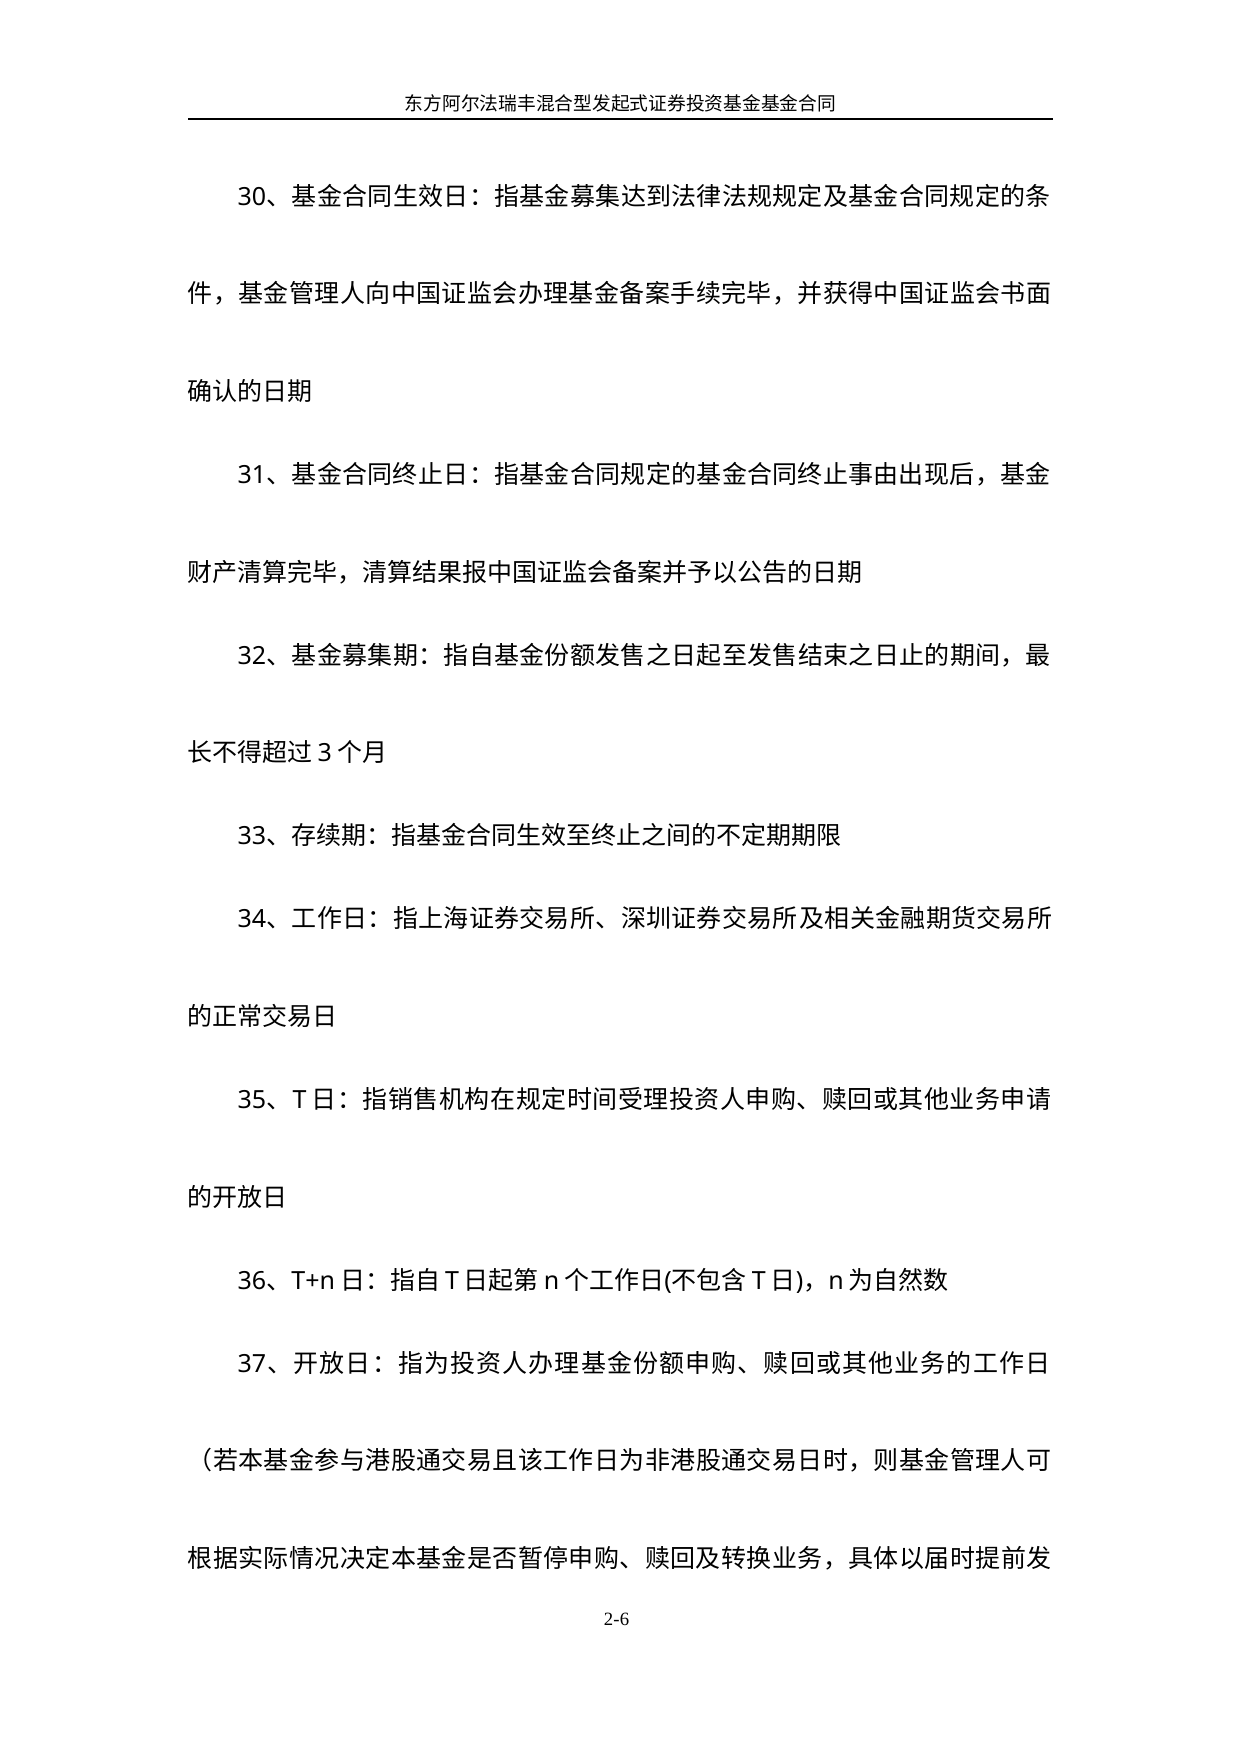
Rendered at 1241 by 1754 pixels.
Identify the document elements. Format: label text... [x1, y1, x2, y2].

text 31、基金合同终止日：指基金合同规定的基金合同终止事由出现后，基金财产清算完毕，清算结果报中国证监会备案并予以公告的日期 [187, 440, 1053, 603]
text 34、工作日：指上海证券交易所、深圳证券交易所及相关金融期货交易所的正常交易日 [187, 884, 1053, 1047]
text 30、基金合同生效日：指基金募集达到法律法规规定及基金合同规定的条件，基金管理人向中国证监会办理基金备案手续完毕，并获得中国证监会书面确认的日期 [187, 162, 1053, 422]
text 35、T日：指销售机构在规定时间受理投资人申购、赎回或其他业务申请的开放日 [187, 1065, 1053, 1228]
text 32、基金募集期：指自基金份额发售之日起至发售结束之日止的期间，最长不得超过3个月 [187, 621, 1053, 783]
text 33、存续期：指基金合同生效至终止之间的不定期期限 [187, 801, 1053, 866]
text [187, 1329, 1053, 1589]
text 36、T+n日：指自T日起第n个工作日(不包含T日)，n为自然数 [187, 1246, 1053, 1311]
